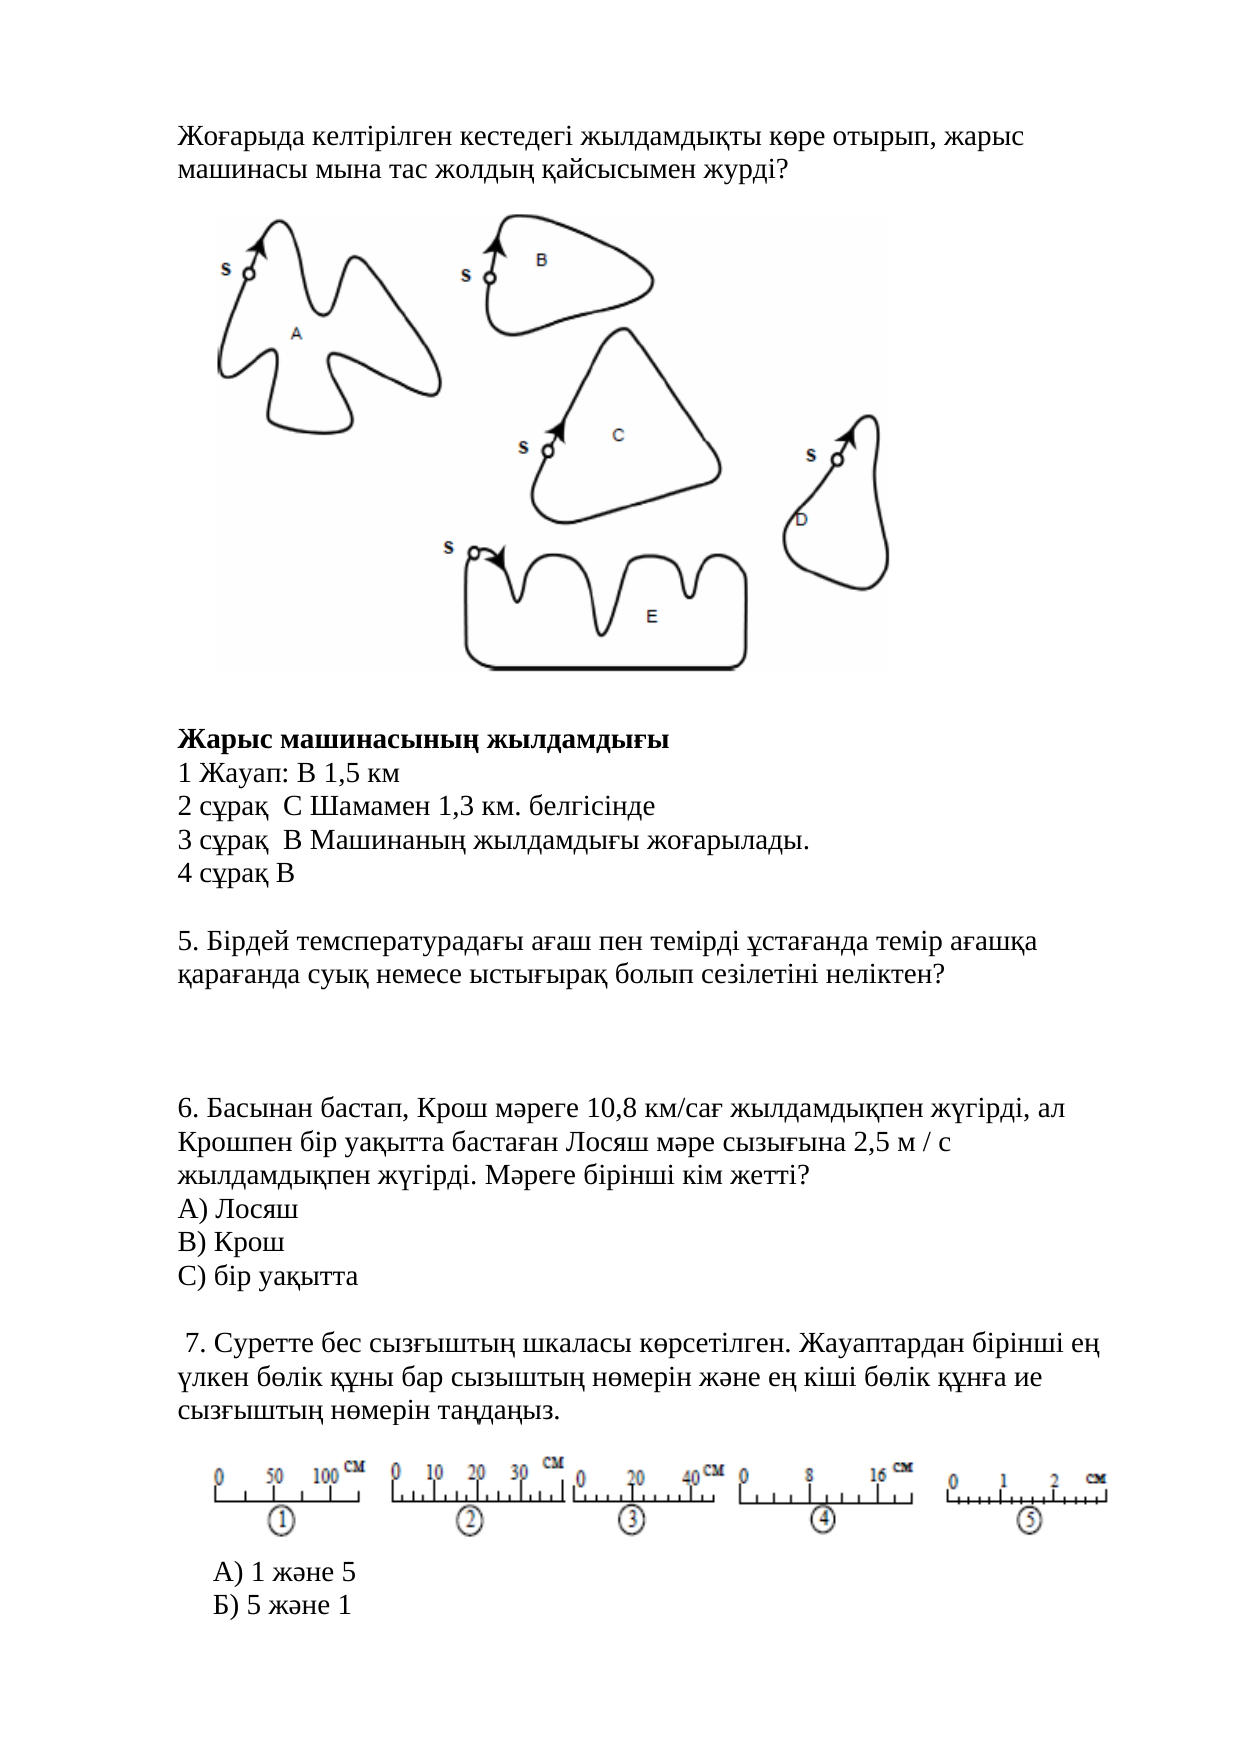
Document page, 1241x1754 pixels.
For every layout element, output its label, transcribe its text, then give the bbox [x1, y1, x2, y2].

text B) Крош [177, 1224, 1152, 1258]
text 3 сұрақ В Машинаның жылдамдығы жоғарылады. [177, 822, 1152, 856]
text 6. Басынан бастап, Крош мәреге 10,8 км/сағ жылдамдықпен жүгірді, ал Крошпен бір уақытта бастаған Лосяш мәре сызығына 2,5 м / с жылдамдықпен жүгірді. Мәреге бірінші кім жетті? [177, 1090, 1152, 1191]
text 7. Суретте бес сызғыштың шкаласы көрсетілген. Жауаптардан бірінші ең үлкен бөлік құны бар сызыштың нөмерін және ең кіші бөлік құнға ие сызғыштың нөмерін таңдаңыз. [177, 1325, 1152, 1426]
text Жоғарыда келтірілген кестедегі жылдамдықты көре отырып, жарыс машинасы мына тас жолдың қайсысымен журді? [177, 118, 1152, 185]
text Жарыс машинасының жылдамдығы [177, 721, 1152, 755]
text 4 сұрақ В [177, 856, 1152, 889]
text 2 сұрақ С Шамамен 1,3 км. белгісінде [177, 788, 1152, 822]
text C) бір уақытта [177, 1258, 1152, 1292]
text 1 Жауап: В 1,5 км [177, 755, 1152, 788]
text Б) 5 және 1 [213, 1587, 1152, 1621]
text A) Лосяш [177, 1191, 1152, 1224]
text А) 1 және 5 [213, 1554, 1152, 1587]
text 5. Бірдей темспературадағы ағаш пен темірді ұстағанда темір ағашқа қарағанда суық немесе ыстығырақ болып сезілетіні неліктен? [177, 923, 1152, 990]
